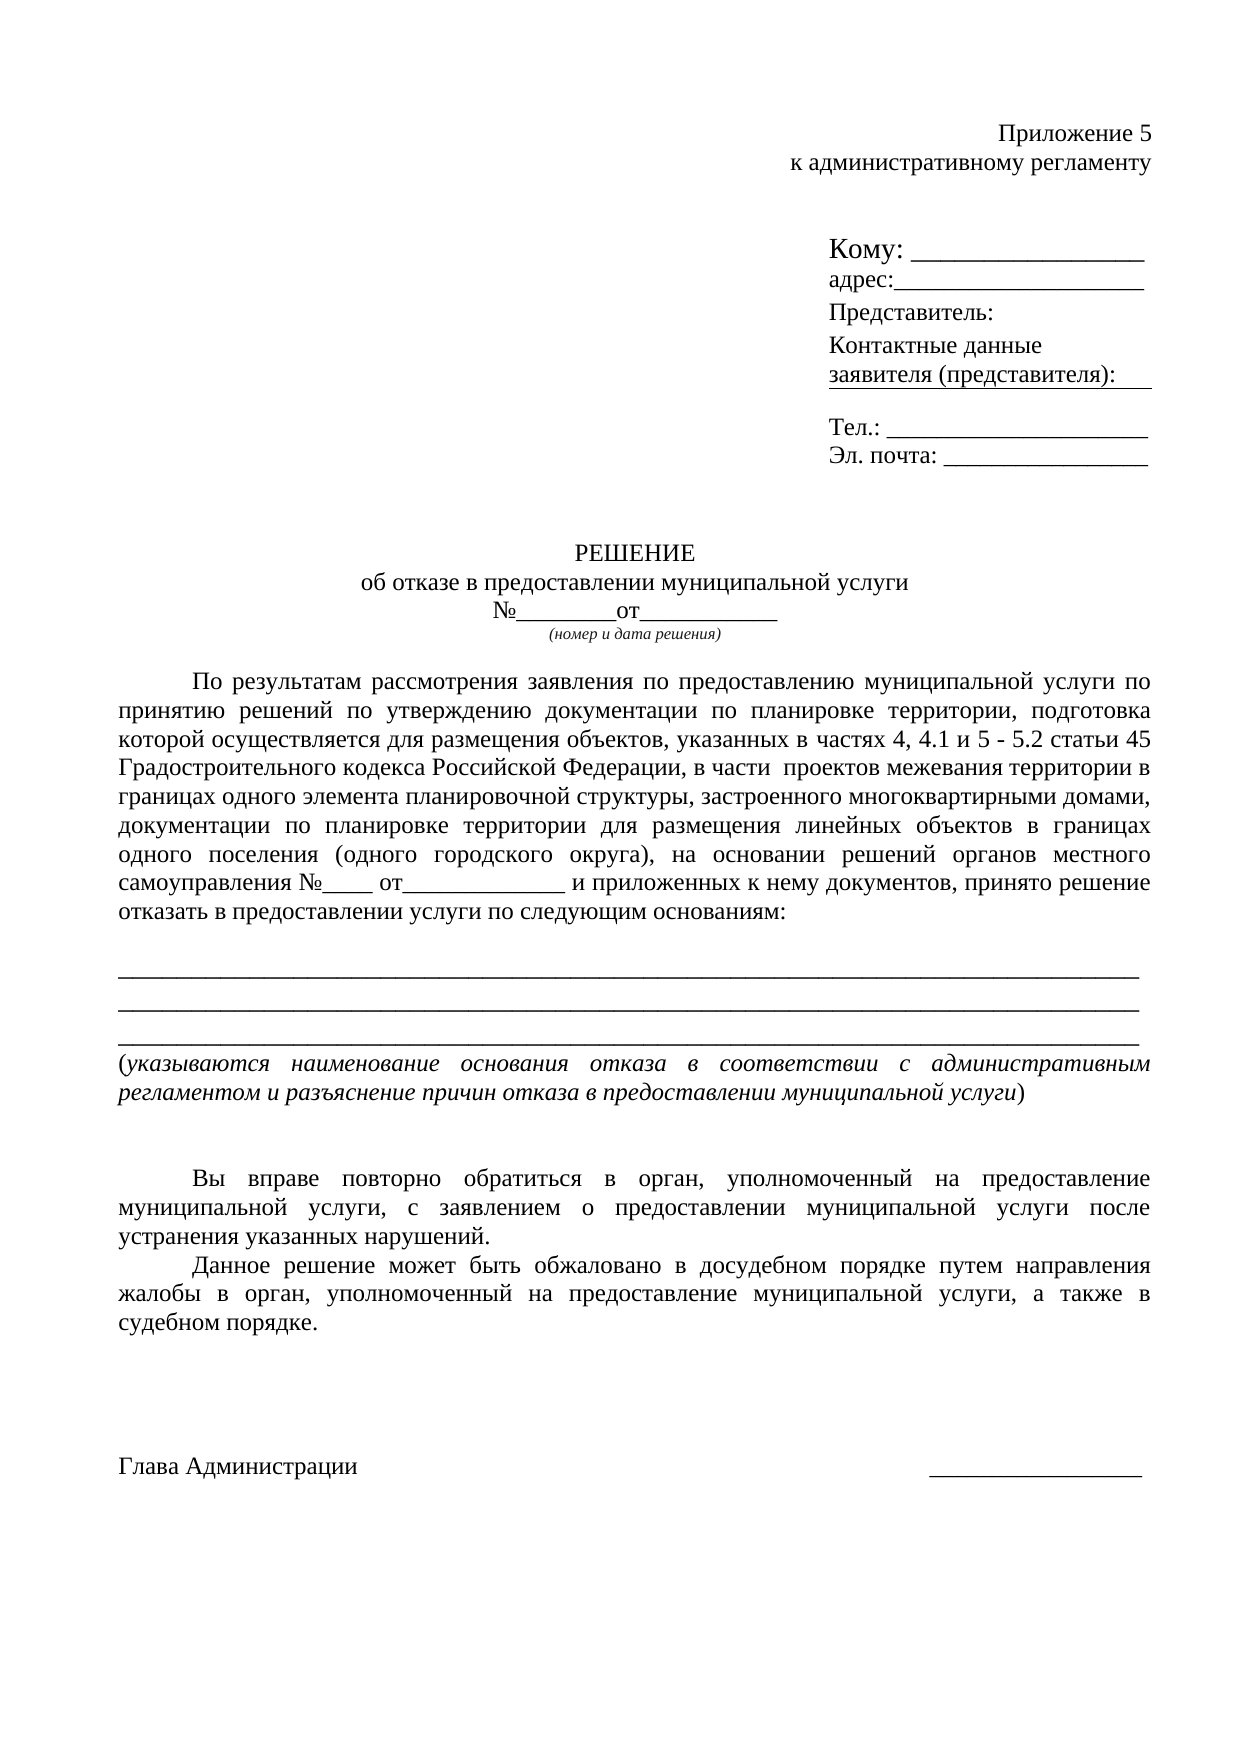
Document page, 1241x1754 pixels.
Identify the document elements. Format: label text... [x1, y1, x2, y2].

text Представитель: [828, 297, 1152, 326]
text Приложение 5 [118, 118, 1152, 147]
text __________________________________________________________________________________________________________________________________________________________________________________________________________________ [118, 948, 1152, 1048]
text (номер и дата решения) [118, 624, 1152, 643]
text адрес:____________________ [828, 264, 1152, 293]
text №________от___________ [118, 595, 1152, 624]
text (указываются наименование основания отказа в соответствии с административным регламентом и разъяснение причин отказа в предоставлении муниципальной услуги) [118, 1048, 1152, 1106]
text РЕШЕНИЕ [118, 538, 1152, 567]
text По результатам рассмотрения заявления по предоставлению муниципальной услуги по принятию решений по утверждению документации по планировке территории, подготовка которой осуществляется для размещения объектов, указанных в частях 4, 4.1 и 5 - 5.2 статьи 45 Градостроительного кодекса Российской Федерации, в части проектов межевания территории в границах одного элемента планировочной структуры, застроенного многоквартирными домами, документации по планировке территории для размещения линейных объектов в границах одного поселения (одного городского округа), на основании решений органов местного самоуправления №____ от_____________ и приложенных к нему документов, принято решение отказать в предоставлении услуги по следующим основаниям: [118, 666, 1152, 925]
text Глава Администрации _________________ [118, 1451, 1152, 1480]
text к административному регламенту [118, 147, 1152, 176]
text Вы вправе повторно обратиться в орган, уполномоченный на предоставление муниципальной услуги, с заявлением о предоставлении муниципальной услуги после устранения указанных нарушений. [118, 1163, 1152, 1250]
text Тел.: [828, 412, 1152, 440]
text Кому: ________________ [828, 231, 1152, 264]
text об отказе в предоставлении муниципальной услуги [118, 567, 1152, 595]
text Эл. почта: [828, 440, 1152, 469]
text Данное решение может быть обжаловано в досудебном порядке путем направления жалобы в орган, уполномоченный на предоставление муниципальной услуги, а также в судебном порядке. [118, 1250, 1152, 1336]
text Контактные данные заявителя (представителя): [828, 330, 1152, 389]
